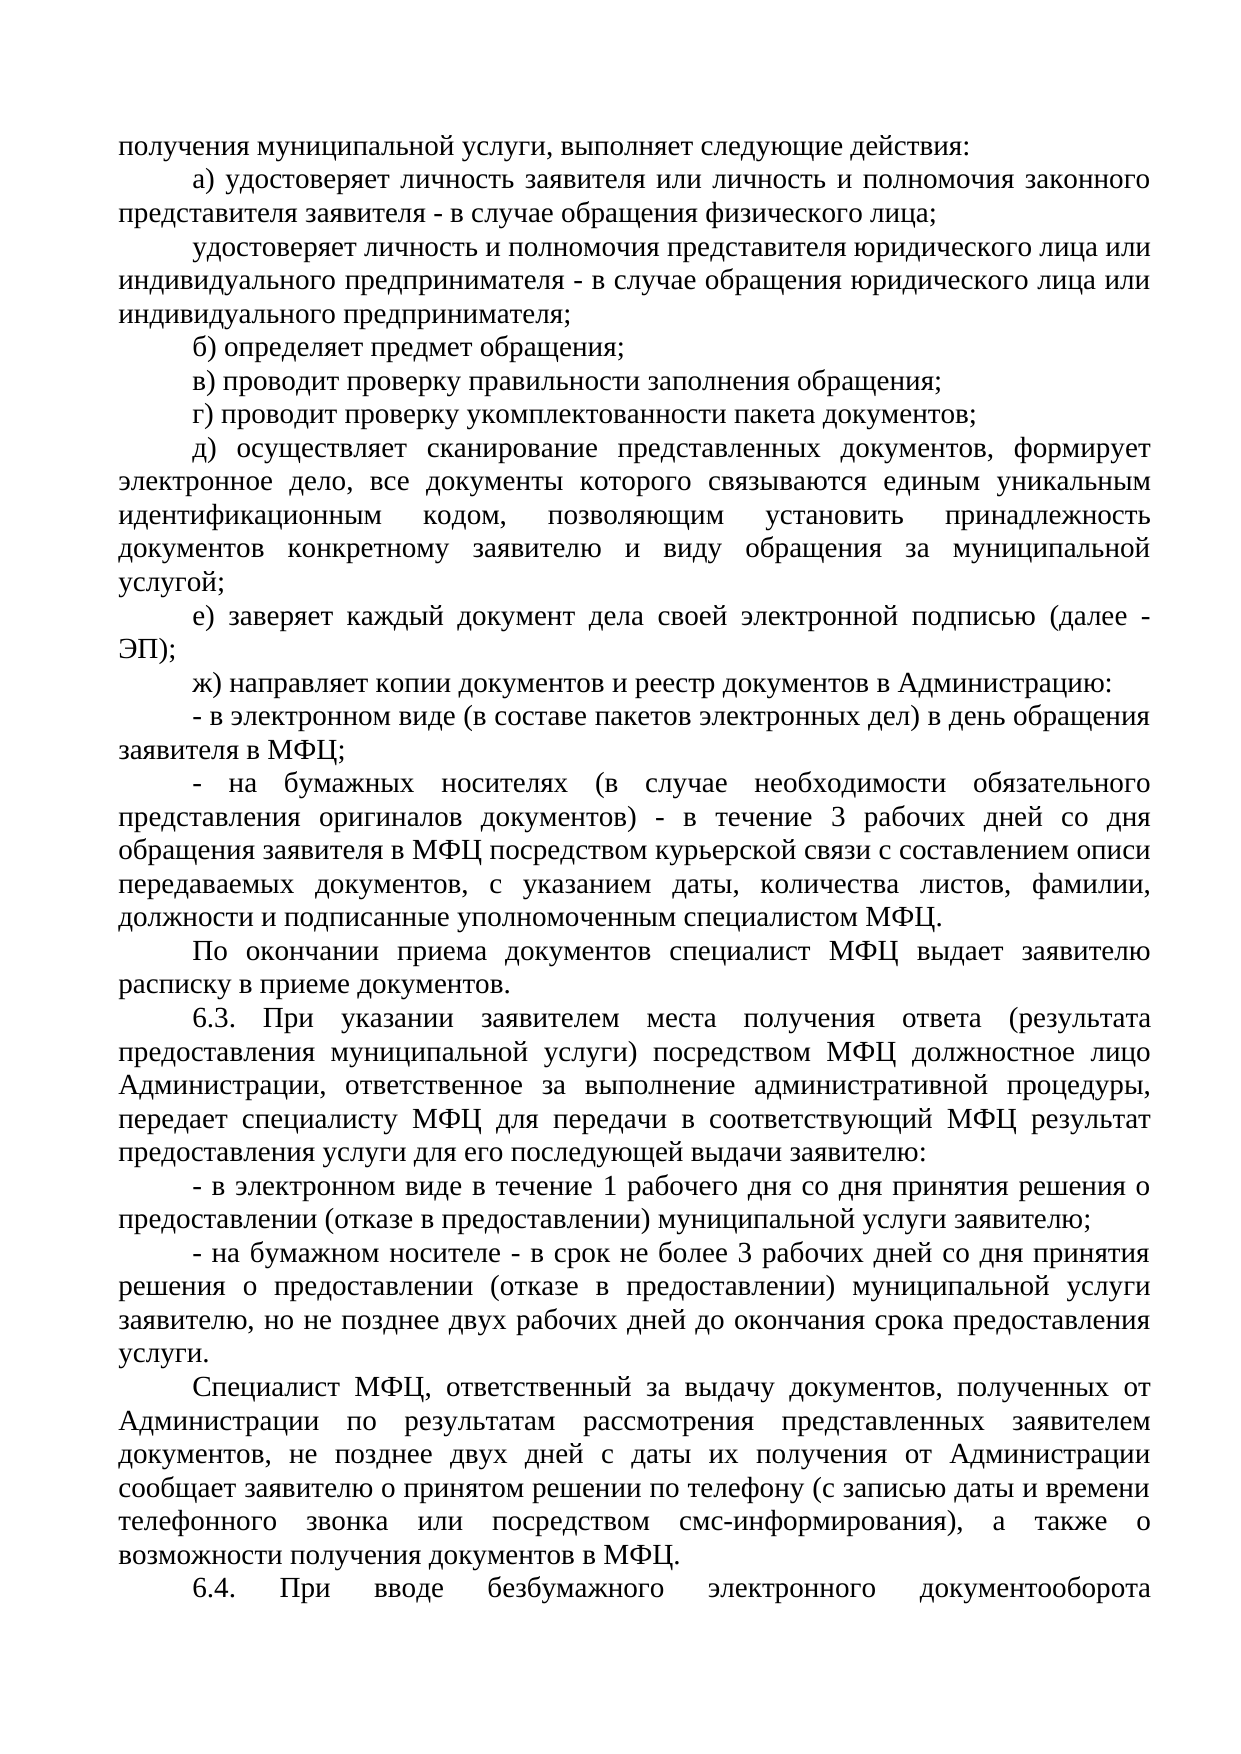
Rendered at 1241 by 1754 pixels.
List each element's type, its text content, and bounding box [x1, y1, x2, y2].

text е) заверяет каждый документ дела своей электронной подписью (далее - ЭП); [118, 598, 1152, 665]
text По окончании приема документов специалист МФЦ выдает заявителю расписку в приеме документов. [118, 933, 1152, 1000]
text - в электронном виде (в составе пакетов электронных дел) в день обращения заявителя в МФЦ; [118, 698, 1152, 765]
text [118, 128, 1152, 162]
text - на бумажных носителях (в случае необходимости обязательного представления оригиналов документов) - в течение 3 рабочих дней со дня обращения заявителя в МФЦ посредством курьерской связи с составлением описи передаваемых документов, с указанием даты, количества листов, фамилии, должности и подписанные уполномоченным специалистом МФЦ. [118, 765, 1152, 933]
text 6.3. При указании заявителем места получения ответа (результата предоставления муниципальной услуги) посредством МФЦ должностное лицо Администрации, ответственное за выполнение административной процедуры, передает специалисту МФЦ для передачи в соответствующий МФЦ результат предоставления услуги для его последующей выдачи заявителю: [118, 1000, 1152, 1168]
text д) осуществляет сканирование представленных документов, формирует электронное дело, все документы которого связываются единым уникальным идентификационным кодом, позволяющим установить принадлежность документов конкретному заявителю и виду обращения за муниципальной услугой; [118, 430, 1152, 598]
text в) проводит проверку правильности заполнения обращения; [118, 363, 1152, 396]
text б) определяет предмет обращения; [118, 329, 1152, 363]
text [118, 1570, 1152, 1604]
text ж) направляет копии документов и реестр документов в Администрацию: [118, 665, 1152, 698]
text г) проводит проверку укомплектованности пакета документов; [118, 396, 1152, 430]
text - в электронном виде в течение 1 рабочего дня со дня принятия решения о предоставлении (отказе в предоставлении) муниципальной услуги заявителю; [118, 1168, 1152, 1235]
text - на бумажном носителе - в срок не более 3 рабочих дней со дня принятия решения о предоставлении (отказе в предоставлении) муниципальной услуги заявителю, но не позднее двух рабочих дней до окончания срока предоставления услуги. [118, 1235, 1152, 1369]
text а) удостоверяет личность заявителя или личность и полномочия законного представителя заявителя - в случае обращения физического лица; [118, 162, 1152, 229]
text Специалист МФЦ, ответственный за выдачу документов, полученных от Администрации по результатам рассмотрения представленных заявителем документов, не позднее двух дней с даты их получения от Администрации сообщает заявителю о принятом решении по телефону (с записью даты и времени телефонного звонка или посредством смс-информирования), а также о возможности получения документов в МФЦ. [118, 1369, 1152, 1570]
text удостоверяет личность и полномочия представителя юридического лица или индивидуального предпринимателя - в случае обращения юридического лица или индивидуального предпринимателя; [118, 229, 1152, 329]
